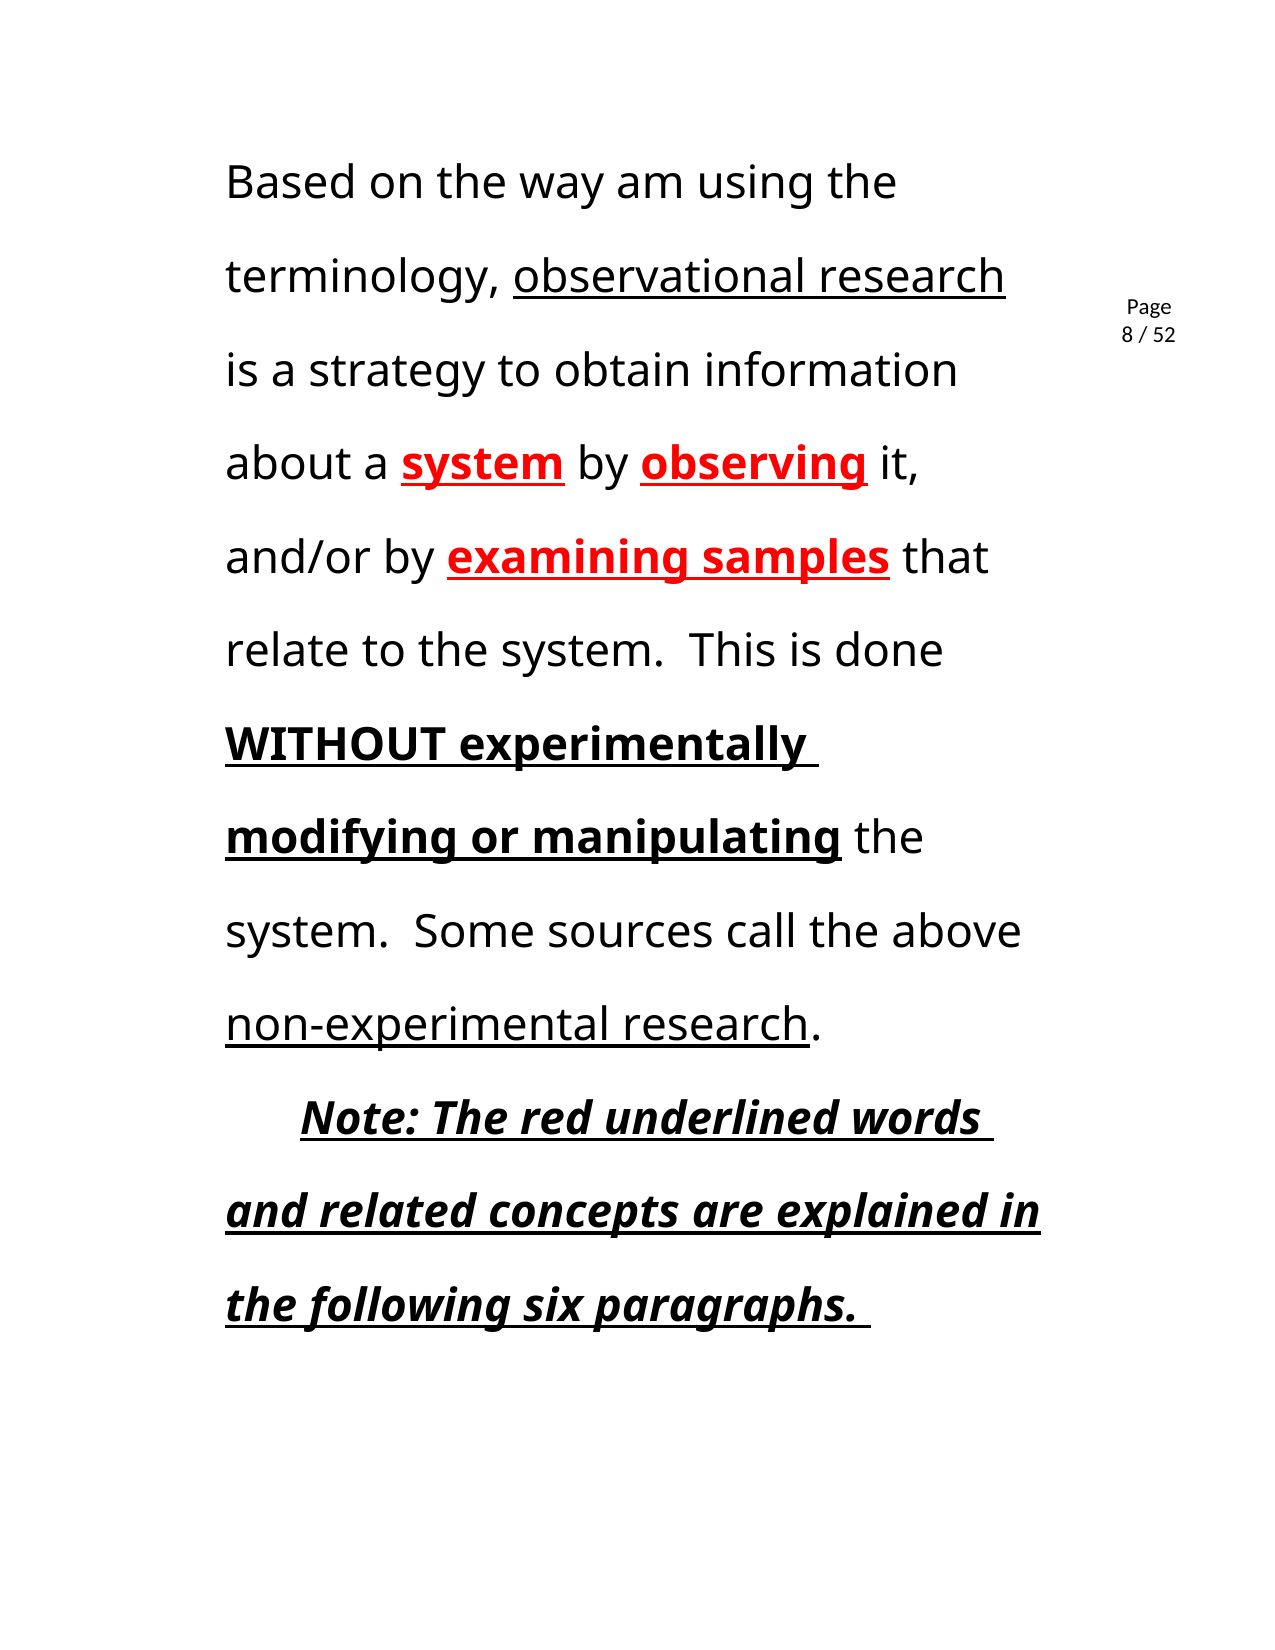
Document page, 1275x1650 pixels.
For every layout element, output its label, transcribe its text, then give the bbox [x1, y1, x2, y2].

text Note: The red underlined words and related concepts are explained in the following six paragraphs. [225, 1085, 1050, 1335]
text Based on the way am using the terminology, observational research is a strategy to obtain information about a system by observing it, and/or by examining samples that relate to the system. This is done WITHOUT experimentally modifying or manipulating the system. Some sources call the above non-experimental research. [225, 150, 1050, 1054]
